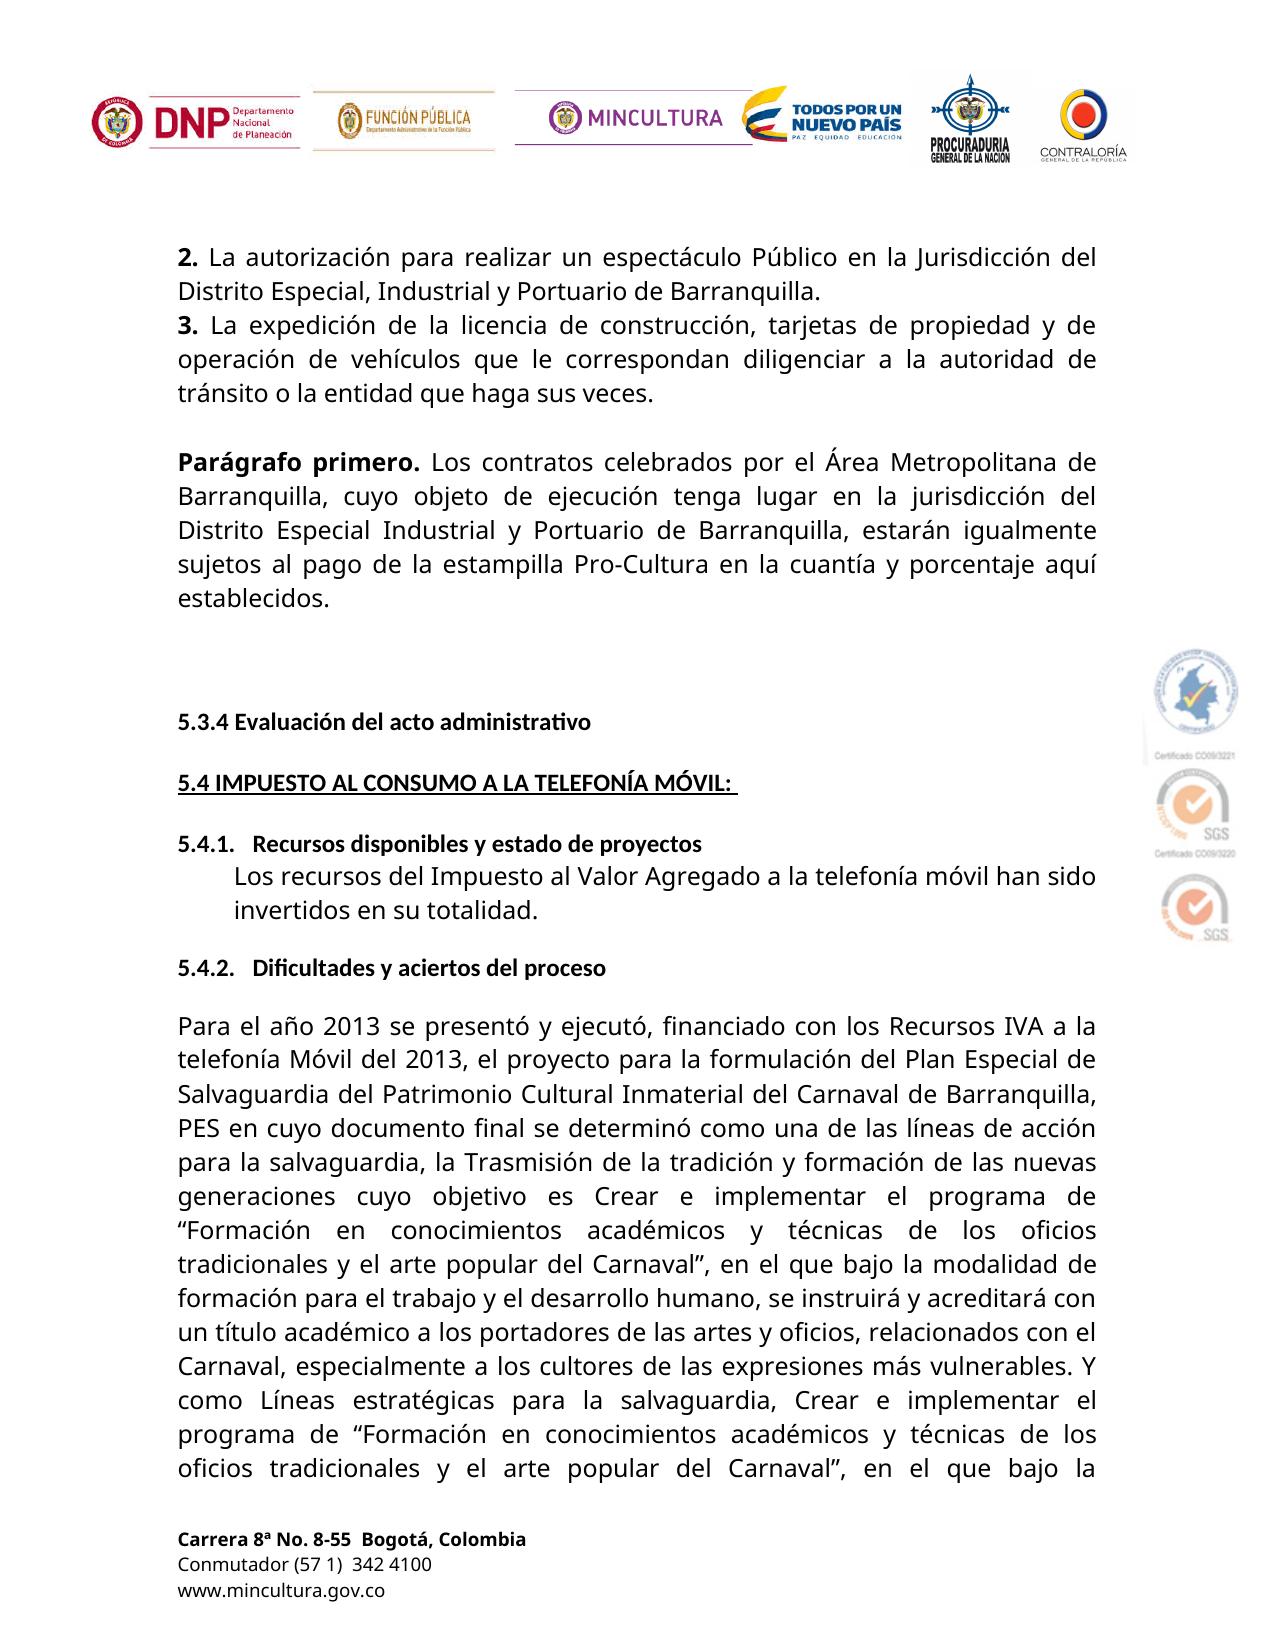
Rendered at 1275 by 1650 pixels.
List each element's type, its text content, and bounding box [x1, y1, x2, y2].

text 2. La autorización para realizar un espectáculo Público en la Jurisdicción del Distrito Especial, Industrial y Portuario de Barranquilla. [177, 240, 1098, 308]
text 5.4 IMPUESTO AL CONSUMO A LA TELEFONÍA MÓVIL: [177, 767, 1098, 798]
list Los recursos del Impuesto al Valor Agregado a la telefonía móvil han sido invertidos en su totalidad. [233, 859, 1098, 927]
list Recursos disponibles y estado de proyectos [177, 828, 1098, 859]
list Dificultades y aciertos del proceso [177, 952, 1098, 983]
text 5.3.4 Evaluación del acto administrativo [177, 706, 1098, 737]
text 3. La expedición de la licencia de construcción, tarjetas de propiedad y de operación de vehículos que le correspondan diligenciar a la autoridad de tránsito o la entidad que haga sus veces. [177, 308, 1098, 410]
picture [0, 173, 1243, 1424]
text Parágrafo primero. Los contratos celebrados por el Área Metropolitana de Barranquilla, cuyo objeto de ejecución tenga lugar en la jurisdicción del Distrito Especial Industrial y Portuario de Barranquilla, estarán igualmente sujetos al pago de la estampilla Pro-Cultura en la cuantía y porcentaje aquí establecidos. [177, 444, 1098, 614]
picture [90, 69, 1139, 168]
